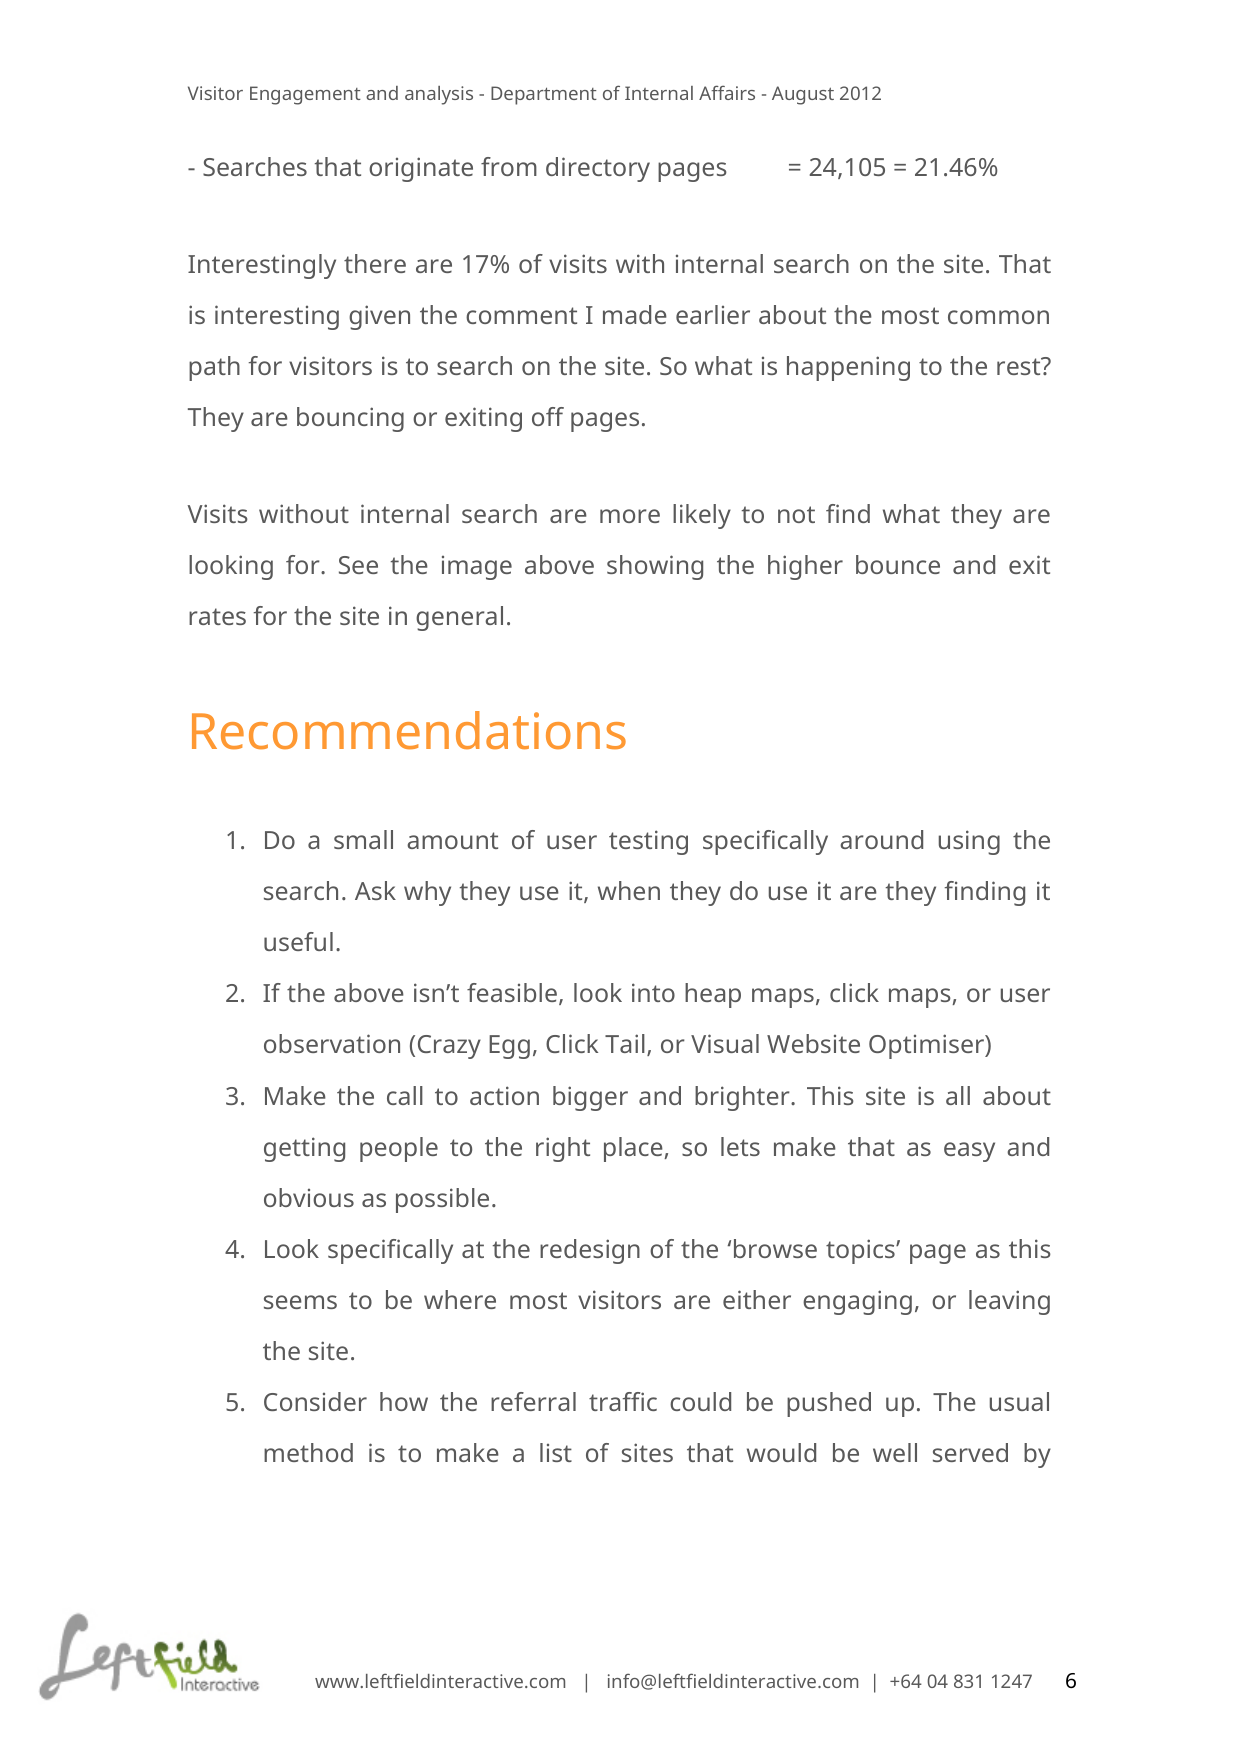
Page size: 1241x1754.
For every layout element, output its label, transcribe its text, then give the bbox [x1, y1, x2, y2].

list Make the call to action bigger and brighter. This site is all about getting people to the right place, so lets make that as easy and obvious as possible. [225, 1078, 1053, 1214]
picture [37, 1607, 263, 1708]
list If the above isn’t feasible, look into heap maps, click maps, or user observation (Crazy Egg, Click Tail, or Visual Website Optimiser) [225, 976, 1053, 1061]
text Interestingly there are 17% of visits with internal search on the site. That is interesting given the comment I made earlier about the most common path for visitors is to search on the site. So what is happening to the rest? They are bouncing or exiting off pages. [187, 247, 1053, 434]
list Look specifically at the redesign of the ‘browse topics’ page as this seems to be where most visitors are either engaging, or leaving the site. [225, 1231, 1053, 1367]
text - Searches that originate from directory pages = 24,105 = 21.46% [187, 150, 1053, 184]
list Do a small amount of user testing specifically around using the search. Ask why they use it, when they do use it are they finding it useful. [225, 823, 1053, 959]
subtitle Recommendations [187, 696, 1053, 764]
text Visits without internal search are more likely to not find what they are looking for. See the image above showing the higher bounce and exit rates for the site in general. [187, 497, 1053, 633]
